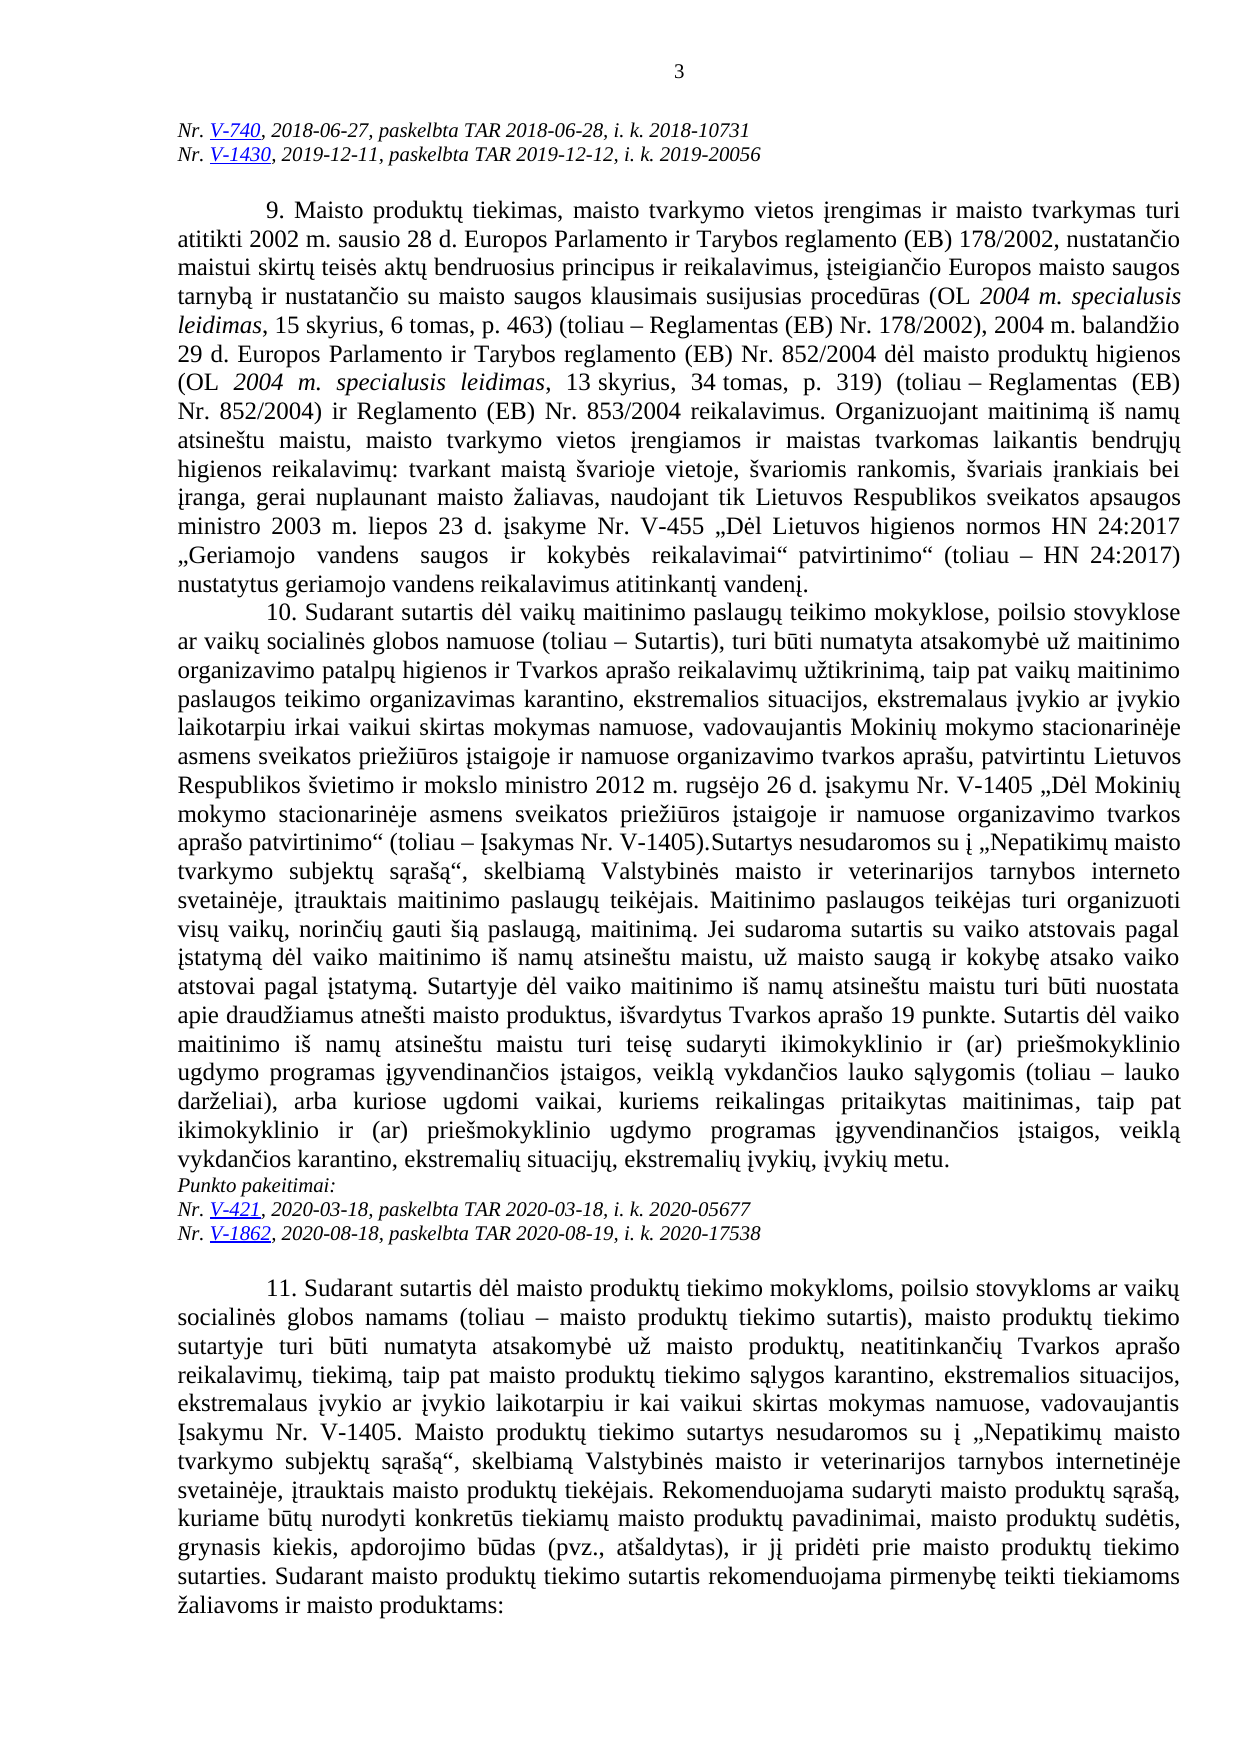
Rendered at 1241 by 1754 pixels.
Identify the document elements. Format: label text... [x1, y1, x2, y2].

text Nr. V-740, 2018-06-27, paskelbta TAR 2018-06-28, i. k. 2018-10731 [177, 118, 1181, 142]
text 10. Sudarant sutartis dėl vaikų maitinimo paslaugų teikimo mokyklose, poilsio stovyklose ar vaikų socialinės globos namuose (toliau – Sutartis), turi būti numatyta atsakomybė už maitinimo organizavimo patalpų higienos ir Tvarkos aprašo reikalavimų užtikrinimą, taip pat vaikų maitinimo paslaugos teikimo organizavimas karantino, ekstremalios situacijos, ekstremalaus įvykio ar įvykio laikotarpiu irkai vaikui skirtas mokymas namuose, vadovaujantis Mokinių mokymo stacionarinėje asmens sveikatos priežiūros įstaigoje ir namuose organizavimo tvarkos aprašu, patvirtintu Lietuvos Respublikos švietimo ir mokslo ministro 2012 m. rugsėjo 26 d. įsakymu Nr. V-1405 „Dėl Mokinių mokymo stacionarinėje asmens sveikatos priežiūros įstaigoje ir namuose organizavimo tvarkos aprašo patvirtinimo“ (toliau – Įsakymas Nr. V-1405).Sutartys nesudaromos su į „Nepatikimų maisto tvarkymo subjektų sąrašą“, skelbiamą Valstybinės maisto ir veterinarijos tarnybos interneto svetainėje, įtrauktais maitinimo paslaugų teikėjais. Maitinimo paslaugos teikėjas turi organizuoti visų vaikų, norinčių gauti šią paslaugą, maitinimą. Jei sudaroma sutartis su vaiko atstovais pagal įstatymą dėl vaiko maitinimo iš namų atsineštu maistu, už maisto saugą ir kokybę atsako vaiko atstovai pagal įstatymą. Sutartyje dėl vaiko maitinimo iš namų atsineštu maistu turi būti nuostata apie draudžiamus atnešti maisto produktus, išvardytus Tvarkos aprašo 19 punkte. Sutartis dėl vaiko maitinimo iš namų atsineštu maistu turi teisę sudaryti ikimokyklinio ir (ar) priešmokyklinio ugdymo programas įgyvendinančios įstaigos, veiklą vykdančios lauko sąlygomis (toliau ‒ lauko darželiai), arba kuriose ugdomi vaikai, kuriems reikalingas pritaikytas maitinimas, taip pat ikimokyklinio ir (ar) priešmokyklinio ugdymo programas įgyvendinančios įstaigos, veiklą vykdančios karantino, ekstremalių situacijų, ekstremalių įvykių, įvykių metu. [177, 597, 1181, 1172]
text 11. Sudarant sutartis dėl maisto produktų tiekimo mokykloms, poilsio stovykloms ar vaikų socialinės globos namams (toliau – maisto produktų tiekimo sutartis), maisto produktų tiekimo sutartyje turi būti numatyta atsakomybė už maisto produktų, neatitinkančių Tvarkos aprašo reikalavimų, tiekimą, taip pat maisto produktų tiekimo sąlygos karantino, ekstremalios situacijos, ekstremalaus įvykio ar įvykio laikotarpiu ir kai vaikui skirtas mokymas namuose, vadovaujantis Įsakymu Nr. V-1405. Maisto produktų tiekimo sutartys nesudaromos su į „Nepatikimų maisto tvarkymo subjektų sąrašą“, skelbiamą Valstybinės maisto ir veterinarijos tarnybos internetinėje svetainėje, įtrauktais maisto produktų tiekėjais. Rekomenduojama sudaryti maisto produktų sąrašą, kuriame būtų nurodyti konkretūs tiekiamų maisto produktų pavadinimai, maisto produktų sudėtis, grynasis kiekis, apdorojimo būdas (pvz., atšaldytas), ir jį pridėti prie maisto produktų tiekimo sutarties. Sudarant maisto produktų tiekimo sutartis rekomenduojama pirmenybę teikti tiekiamoms žaliavoms ir maisto produktams: [177, 1273, 1181, 1618]
text 9. Maisto produktų tiekimas, maisto tvarkymo vietos įrengimas ir maisto tvarkymas turi atitikti 2002 m. sausio 28 d. Europos Parlamento ir Tarybos reglamento (EB) 178/2002, nustatančio maistui skirtų teisės aktų bendruosius principus ir reikalavimus, įsteigiančio Europos maisto saugos tarnybą ir nustatančio su maisto saugos klausimais susijusias procedūras (OL 2004 m. specialusis leidimas, 15 skyrius, 6 tomas, p. 463) (toliau ‒ Reglamentas (EB) Nr. 178/2002), 2004 m. balandžio 29 d. Europos Parlamento ir Tarybos reglamento (EB) Nr. 852/2004 dėl maisto produktų higienos (OL 2004 m. specialusis leidimas, 13 skyrius, 34 tomas, p. 319) (toliau ‒ Reglamentas (EB) Nr. 852/2004) ir Reglamento (EB) Nr. 853/2004 reikalavimus. Organizuojant maitinimą iš namų atsineštu maistu, maisto tvarkymo vietos įrengiamos ir maistas tvarkomas laikantis bendrųjų higienos reikalavimų: tvarkant maistą švarioje vietoje, švariomis rankomis, švariais įrankiais bei įranga, gerai nuplaunant maisto žaliavas, naudojant tik Lietuvos Respublikos sveikatos apsaugos ministro 2003 m. liepos 23 d. įsakyme Nr. V-455 „Dėl Lietuvos higienos normos HN 24:2017 „Geriamojo vandens saugos ir kokybės reikalavimai“ patvirtinimo“ (toliau ‒ HN 24:2017) nustatytus geriamojo vandens reikalavimus atitinkantį vandenį. [177, 195, 1181, 597]
text Nr. V-1430, 2019-12-11, paskelbta TAR 2019-12-12, i. k. 2019-20056 [177, 142, 1181, 166]
text Nr. V-1862, 2020-08-18, paskelbta TAR 2020-08-19, i. k. 2020-17538 [177, 1221, 1181, 1245]
text Nr. V-421, 2020-03-18, paskelbta TAR 2020-03-18, i. k. 2020-05677 [177, 1197, 1181, 1221]
text Punkto pakeitimai: [177, 1172, 1181, 1197]
